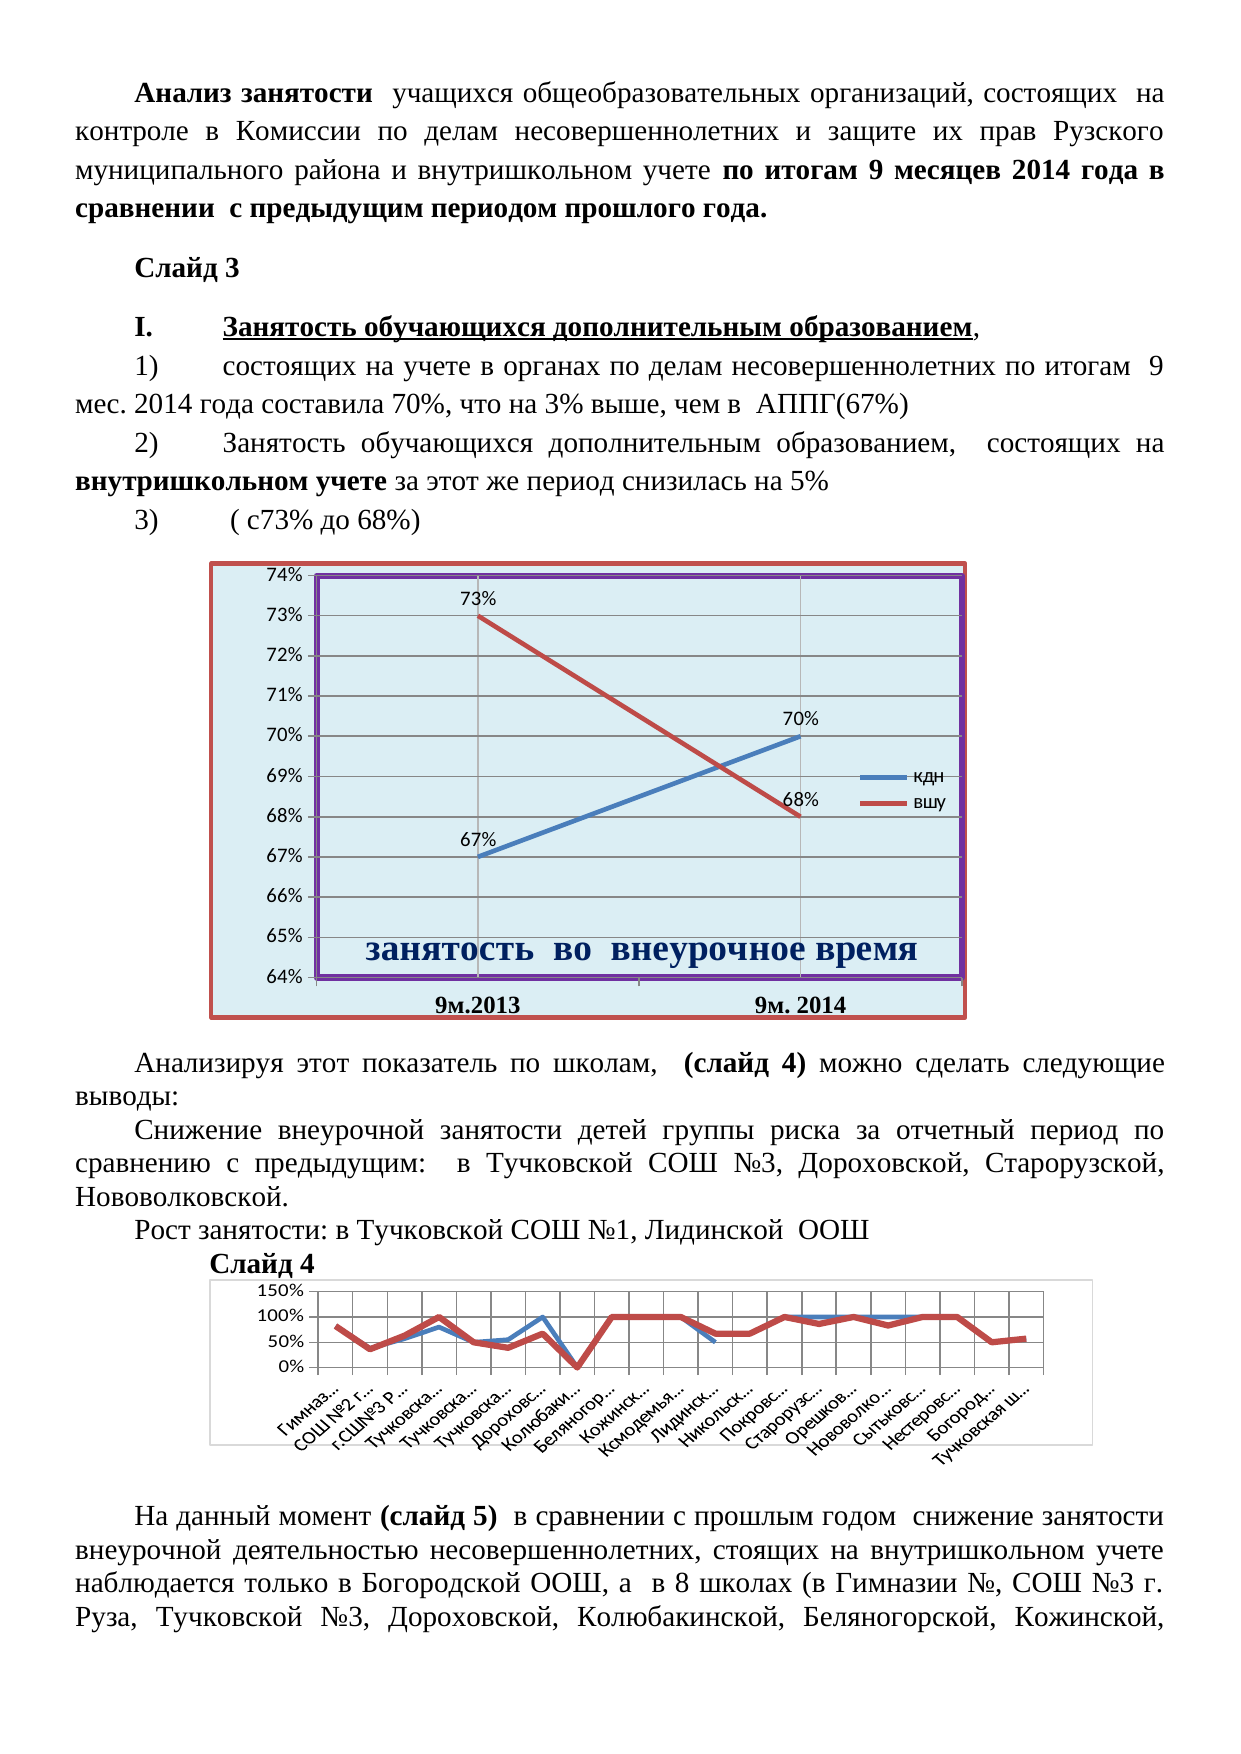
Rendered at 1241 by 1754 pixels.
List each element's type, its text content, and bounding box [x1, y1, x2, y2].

text Анализируя этот показатель по школам, (слайд 4) можно сделать следующие выводы: [75, 1045, 1165, 1112]
list ( с73% до 68%) [75, 502, 1165, 536]
text Слайд 4 [150, 1246, 1165, 1279]
list состоящих на учете в органах по делам несовершеннолетних по итогам 9 мес. 2014 года составила 70%, что на 3% выше, чем в АППГ(67%) [75, 348, 1165, 420]
list Занятость обучающихся дополнительным образованием, [75, 309, 1165, 343]
text Анализ занятости учащихся общеобразовательных организаций, состоящих на контроле в Комиссии по делам несовершеннолетних и защите их прав Рузского муниципального района и внутришкольном учете по итогам 9 месяцев 2014 года в сравнении с предыдущим периодом прошлого года. [75, 75, 1165, 224]
text Рост занятости: в Тучковской СОШ №1, Лидинской ООШ [75, 1212, 1165, 1246]
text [75, 1498, 1165, 1632]
text Слайд 3 [75, 250, 1165, 283]
text Снижение внеурочной занятости детей группы риска за отчетный период по сравнению с предыдущим: в Тучковской СОШ №3, Дороховской, Старорузской, Нововолковской. [75, 1112, 1165, 1212]
list Занятость обучающихся дополнительным образованием, состоящих на внутришкольном учете за этот же период снизилась на 5% [75, 425, 1165, 497]
